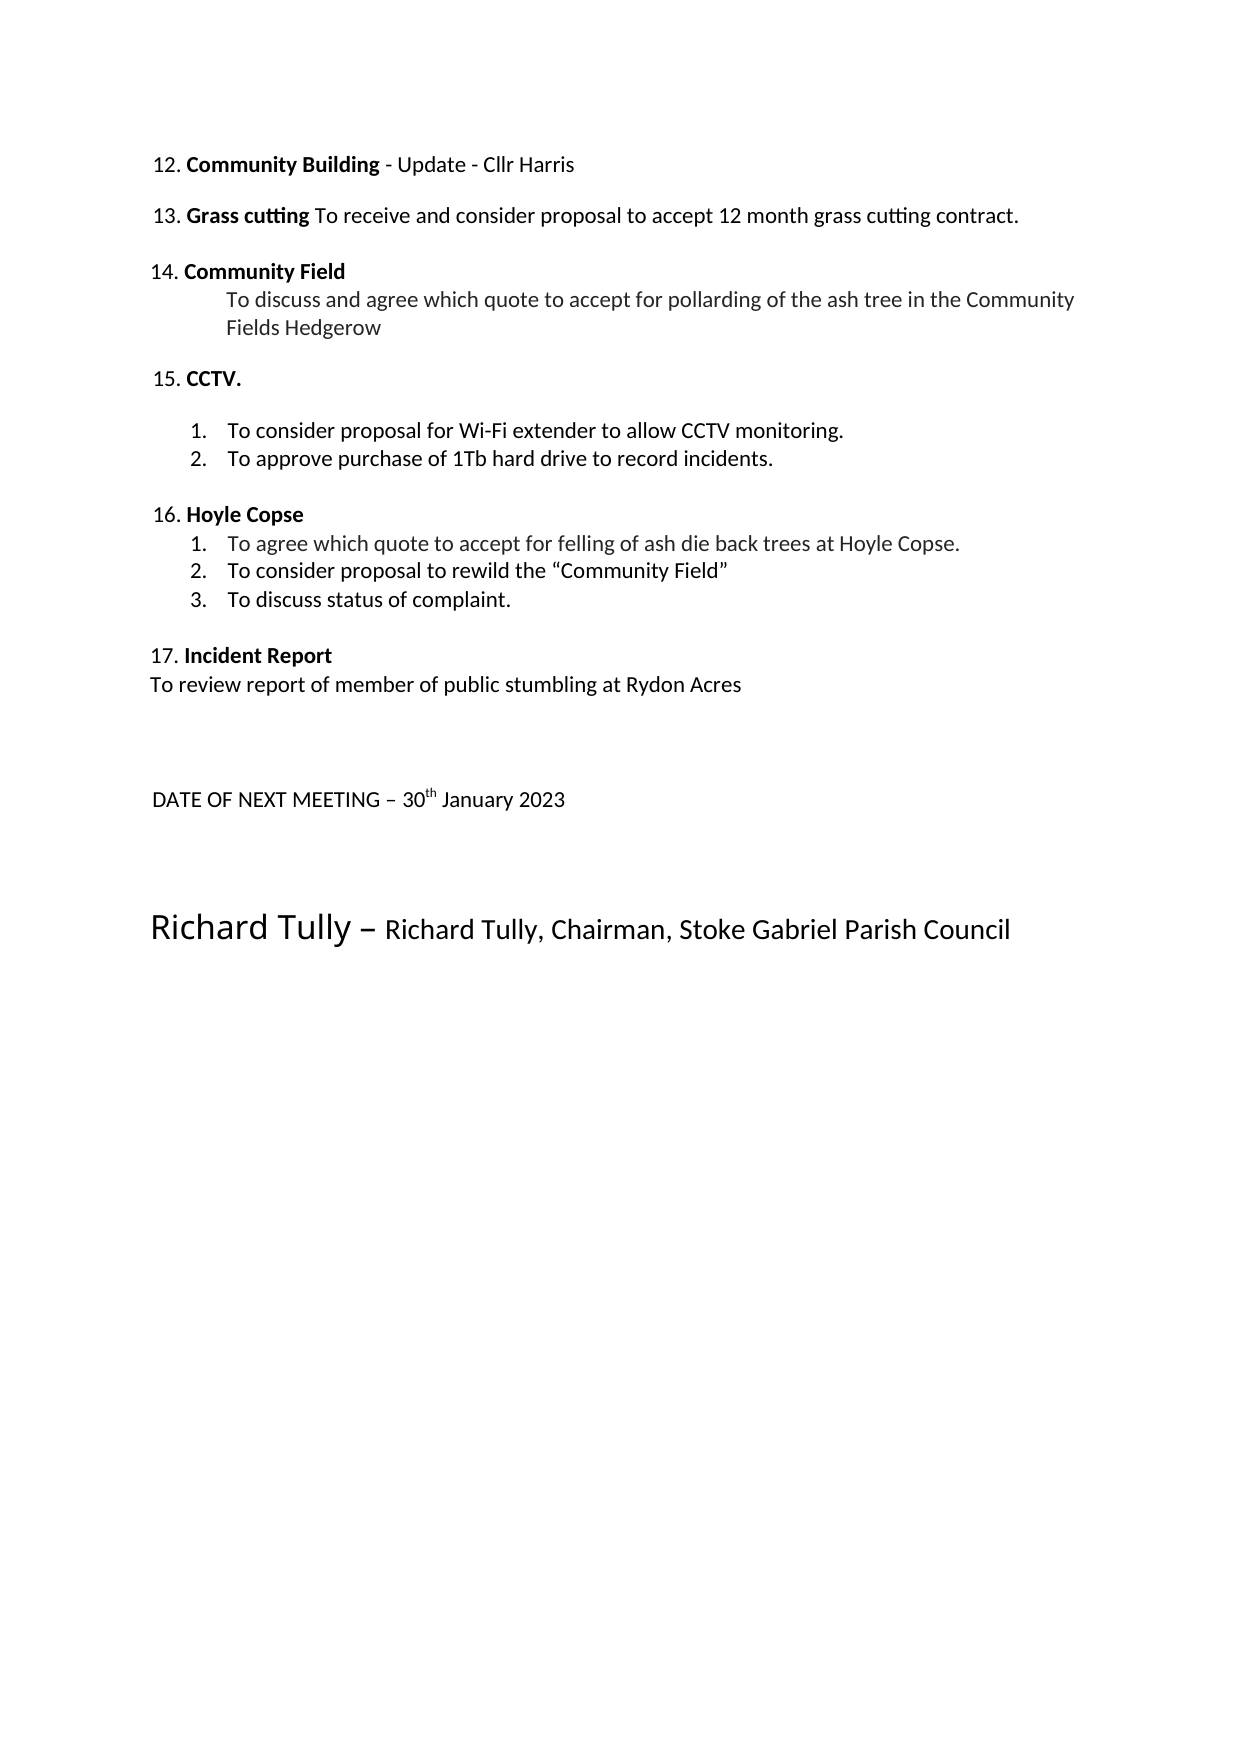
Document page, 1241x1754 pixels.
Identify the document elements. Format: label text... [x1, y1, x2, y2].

text 17. Incident Report [150, 641, 1090, 669]
text 12. Community Building - Update - Cllr Harris [152, 150, 1090, 178]
text To review report of member of public stumbling at Rydon Acres [150, 670, 1090, 698]
list To approve purchase of 1Tb hard drive to record incidents. [190, 444, 1090, 472]
list To consider proposal to rewild the “Community Field” [190, 557, 1090, 585]
text 15. CCTV. [152, 364, 1090, 393]
list To discuss and agree which quote to accept for pollarding of the ash tree in the Community Fields Hedgerow [226, 285, 1090, 341]
list To discuss status of complaint. [190, 585, 1090, 613]
list To consider proposal for Wi-Fi extender to allow CCTV monitoring. [190, 416, 1090, 444]
list To agree which quote to accept for felling of ash die back trees at Hoyle Copse. [190, 529, 1090, 557]
text 14. Community Field [150, 257, 1090, 285]
text 16. Hoyle Copse [152, 501, 1090, 529]
text 13. Grass cutting To receive and consider proposal to accept 12 month grass cutting contract. [152, 201, 1090, 229]
text Richard Tully – Richard Tully, Chairman, Stoke Gabriel Parish Council [150, 904, 1075, 949]
text DATE OF NEXT MEETING – 30th January 2023 [152, 785, 1090, 813]
